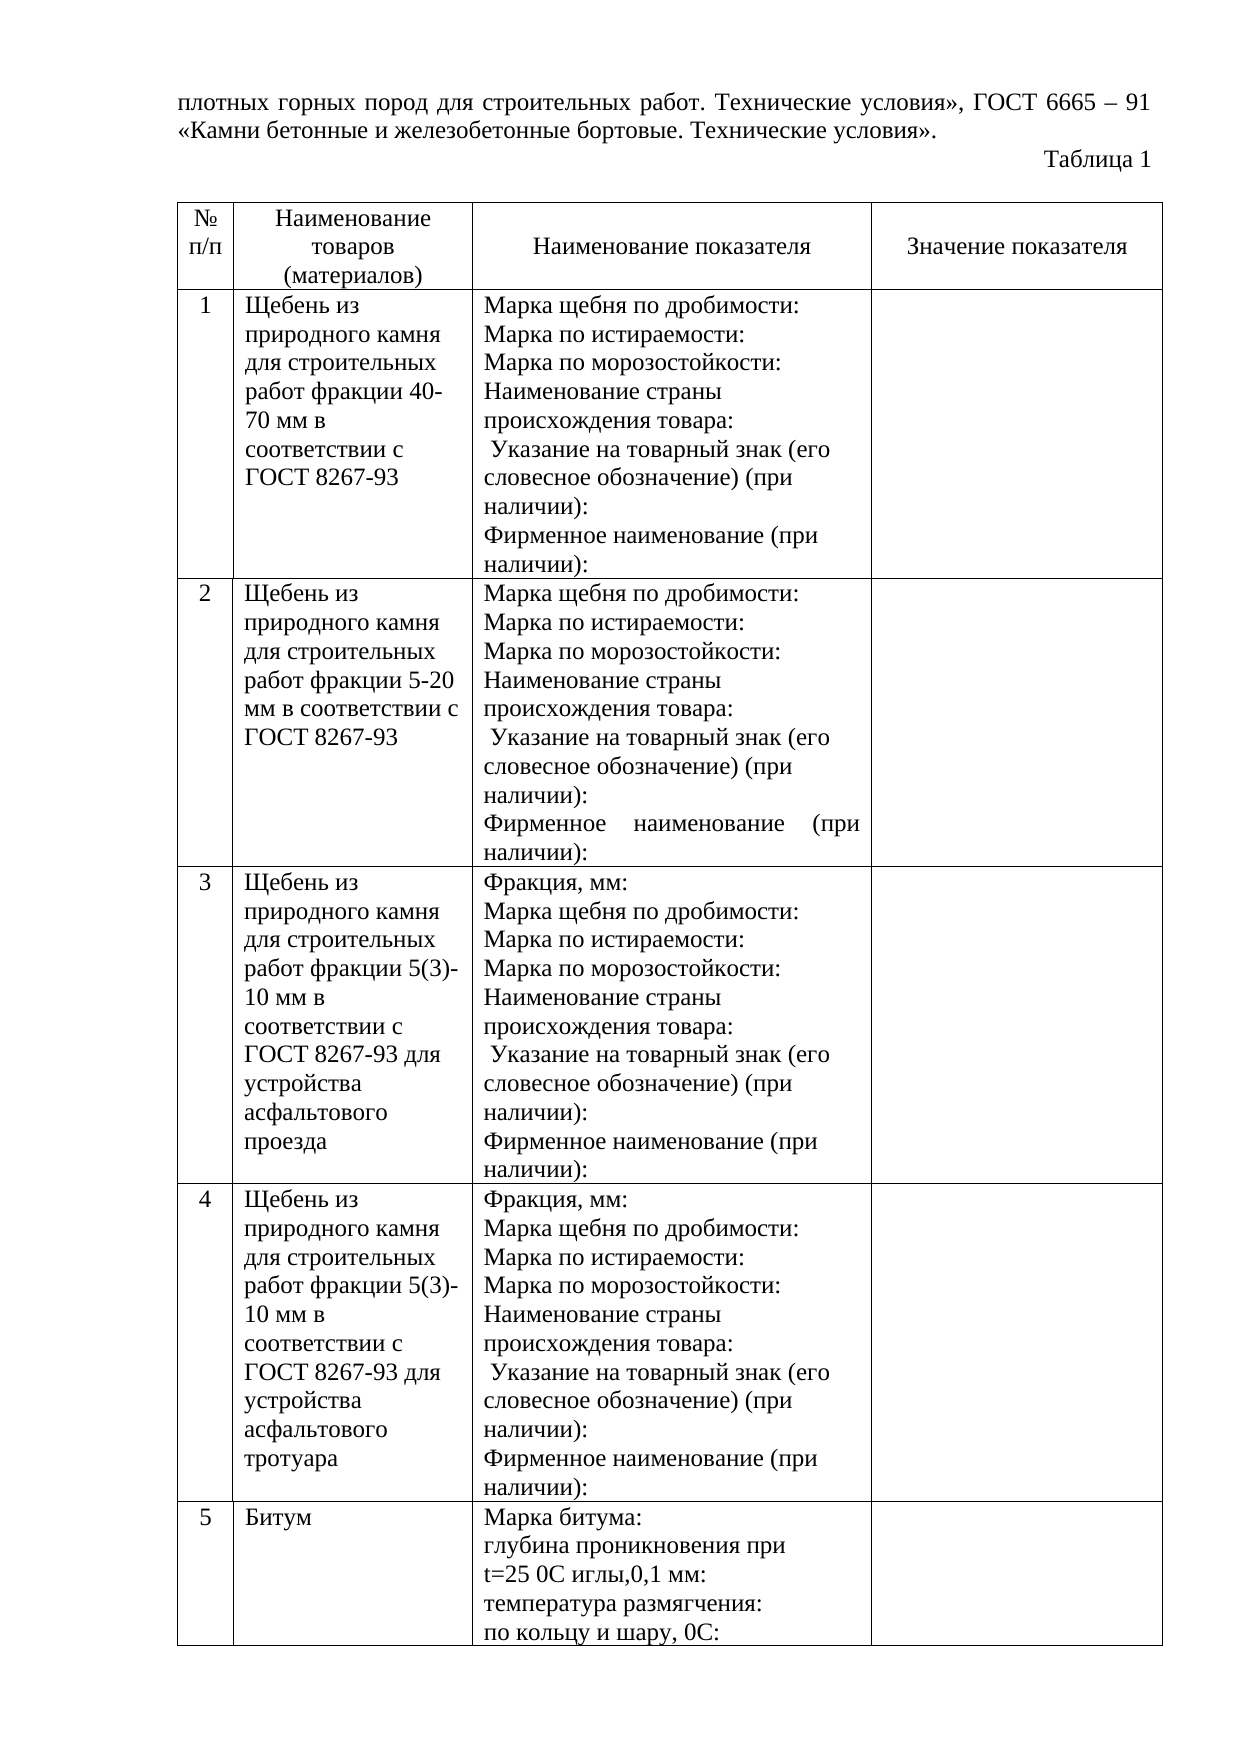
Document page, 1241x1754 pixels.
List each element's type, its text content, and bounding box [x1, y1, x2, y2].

table_cell Фракция, мм: Марка щебня по дробимости: Марка по истираемости: Марка по морозостойкости: Наименование страны происхождения товара: Указание на товарный знак (его словесное обозначение) (при наличии): Фирменное наименование (при наличии): [473, 1184, 871, 1501]
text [177, 87, 1152, 144]
table_cell Марка щебня по дробимости: Марка по истираемости: Марка по морозостойкости: Наименование страны происхождения товара: Указание на товарный знак (его словесное обозначение) (при наличии): Фирменное наименование (при наличии): [473, 579, 871, 866]
table_cell Щебень из природного камня для строительных работ фракции 5- в соответствии с ГОСТ 8267-93 [233, 579, 472, 866]
table_cell [872, 579, 1162, 866]
table_cell 4 [178, 1184, 232, 1501]
table_header Наименование товаров (материалов) [234, 203, 472, 289]
table_cell 3 [178, 867, 232, 1183]
table_cell [872, 1502, 1162, 1645]
table_cell 2 [178, 579, 232, 866]
table_header Значение показателя [872, 203, 1162, 289]
table_cell Битум [234, 1502, 472, 1645]
table_cell Щебень из природного камня для строительных работ фракции 40- в соответствии с ГОСТ 8267-93 [234, 290, 472, 577]
table_header № п/п [178, 203, 233, 289]
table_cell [473, 1502, 871, 1645]
text Таблица 1 [177, 144, 1152, 173]
table_cell Щебень из природного камня для строительных работ фракции 5(3) в соответствии с ГОСТ 8267-93 для устройства асфальтового проезда [233, 867, 472, 1183]
table_cell Фракция, мм: Марка щебня по дробимости: Марка по истираемости: Марка по морозостойкости: Наименование страны происхождения товара: Указание на товарный знак (его словесное обозначение) (при наличии): Фирменное наименование (при наличии): [473, 867, 871, 1183]
table_cell [872, 290, 1162, 577]
table_cell [872, 1184, 1162, 1501]
table_cell Щебень из природного камня для строительных работ фракции 5(3) в соответствии с ГОСТ 8267-93 для устройства асфальтового тротуара [233, 1184, 472, 1501]
table_cell 1 [178, 290, 233, 577]
table_header Наименование показателя [473, 203, 871, 289]
table_cell [872, 867, 1162, 1183]
table_cell 5 [178, 1502, 233, 1645]
table_cell Марка щебня по дробимости: Марка по истираемости: Марка по морозостойкости: Наименование страны происхождения товара: Указание на товарный знак (его словесное обозначение) (при наличии): Фирменное наименование (при наличии): [473, 290, 871, 577]
